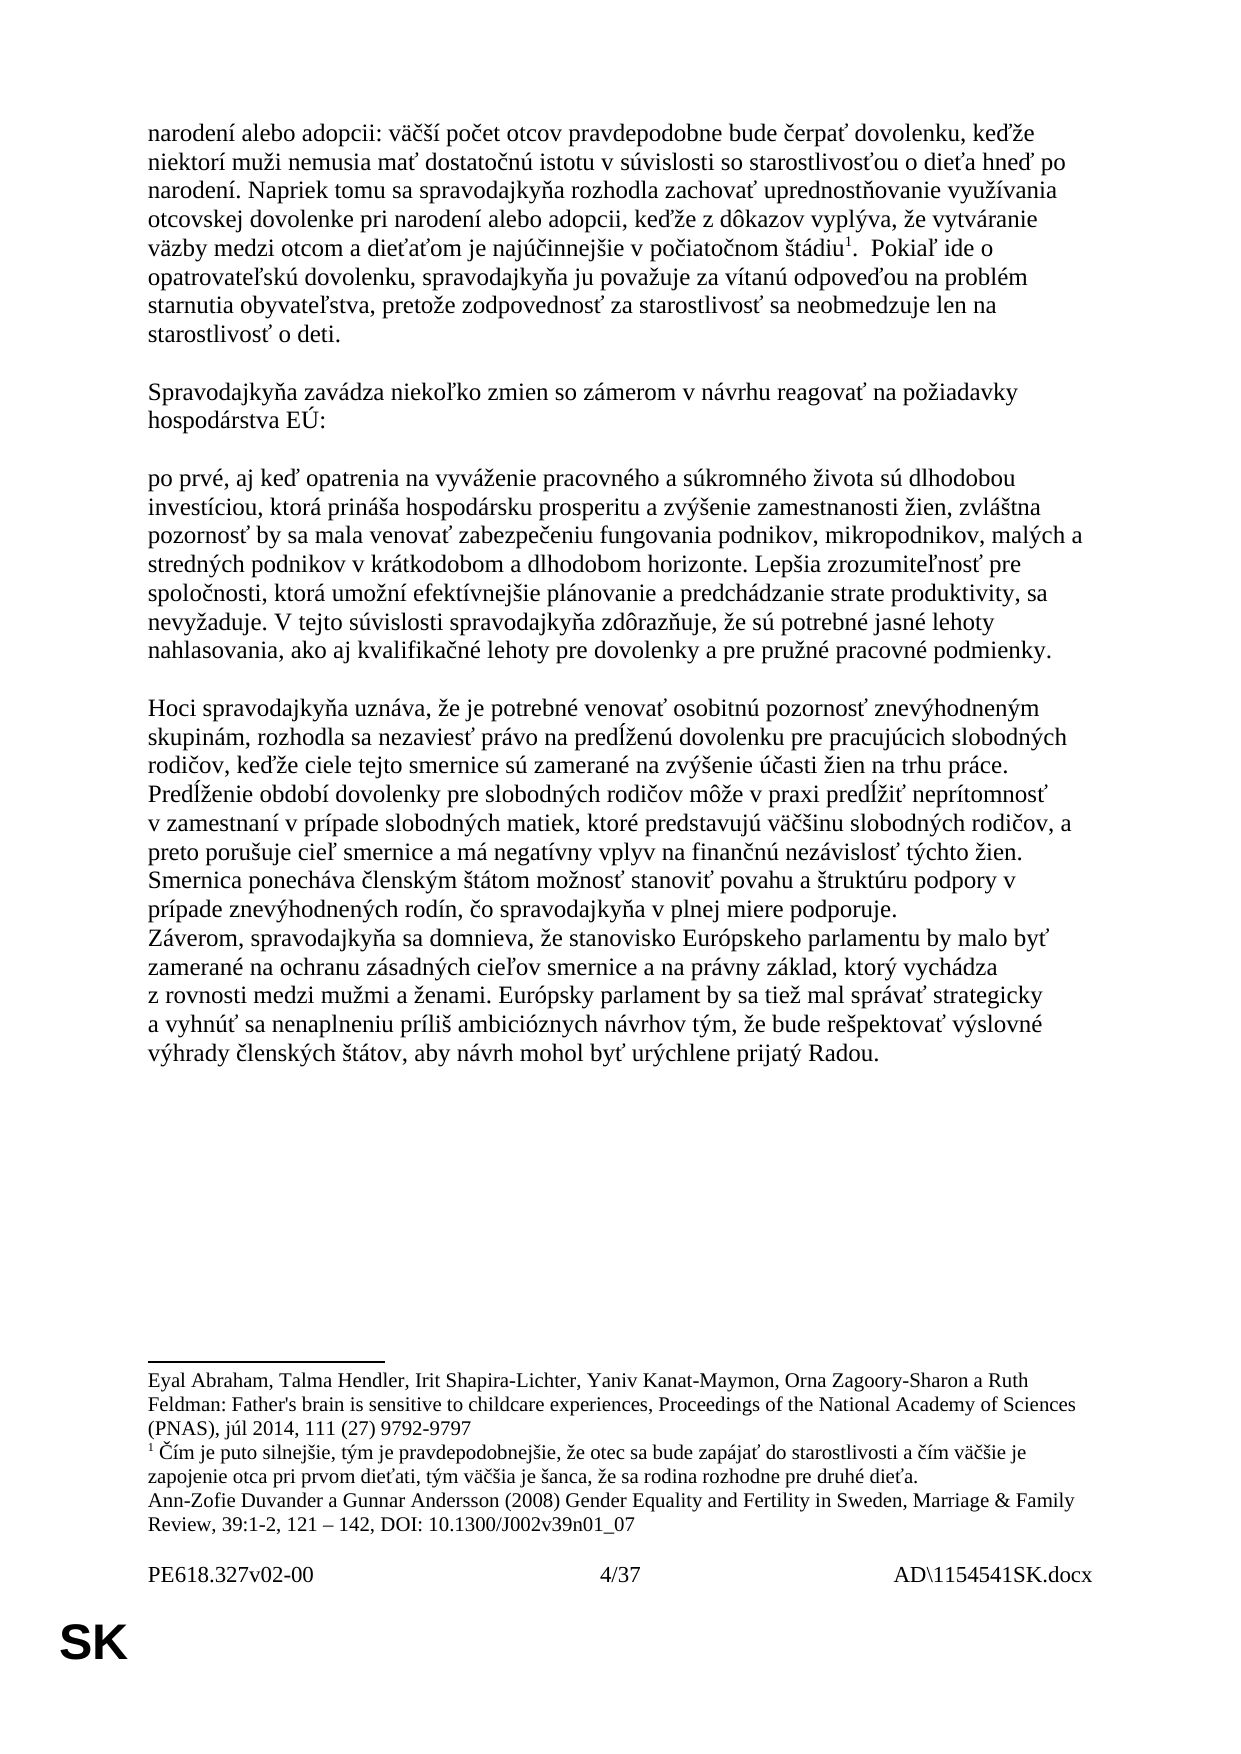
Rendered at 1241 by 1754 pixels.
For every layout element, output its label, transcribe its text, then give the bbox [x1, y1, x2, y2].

text Platená otcovská dovolenka je prvým predpokladom zapojenia otcov do opatrovateľských povinností. Spravodajkyňa sa však rozhodla zaviesť určitú úroveň flexibility pre využívanie rodičovskej dovolenky, čo otcom dáva možnosť využiť toto právo v priebehu prvého roka po narodení alebo adopcii: väčší počet otcov pravdepodobne bude čerpať dovolenku, keďže niektorí muži nemusia mať dostatočnú istotu v súvislosti so starostlivosťou o dieťa hneď po narodení. Napriek tomu sa spravodajkyňa rozhodla zachovať uprednostňovanie využívania otcovskej dovolenke pri narodení alebo adopcii, keďže z dôkazov vyplýva, že vytváranie väzby medzi otcom a dieťaťom je najúčinnejšie v počiatočnom štádiu. Pokiaľ ide o opatrovateľskú dovolenku, spravodajkyňa ju považuje za vítanú odpoveďou na problém starnutia obyvateľstva, pretože zodpovednosť za starostlivosť sa neobmedzuje len na starostlivosť o deti. [148, 118, 1092, 348]
text Záverom, spravodajkyňa sa domnieva, že stanovisko Európskeho parlamentu by malo byť zamerané na ochranu zásadných cieľov smernice a na právny základ, ktorý vychádza z rovnosti medzi mužmi a ženami. Európsky parlament by sa tiež mal správať strategicky a vyhnúť sa nenaplneniu príliš ambicióznych návrhov tým, že bude rešpektovať výslovné výhrady členských štátov, aby návrh mohol byť urýchlene prijatý Radou. [148, 923, 1092, 1067]
text Spravodajkyňa zavádza niekoľko zmien so zámerom v návrhu reagovať na požiadavky hospodárstva EÚ: [148, 377, 1092, 434]
text po prvé, aj keď opatrenia na vyváženie pracovného a súkromného života sú dlhodobou investíciou, ktorá prináša hospodársku prosperitu a zvýšenie zamestnanosti žien, zvláštna pozornosť by sa mala venovať zabezpečeniu fungovania podnikov, mikropodnikov, malých a stredných podnikov v krátkodobom a dlhodobom horizonte. Lepšia zrozumiteľnosť pre spoločnosti, ktorá umožní efektívnejšie plánovanie a predchádzanie strate produktivity, sa nevyžaduje. V tejto súvislosti spravodajkyňa zdôrazňuje, že sú potrebné jasné lehoty nahlasovania, ako aj kvalifikačné lehoty pre dovolenky a pre pružné pracovné podmienky. [148, 463, 1092, 664]
text Hoci spravodajkyňa uznáva, že je potrebné venovať osobitnú pozornosť znevýhodneným skupinám, rozhodla sa nezaviesť právo na predĺženú dovolenku pre pracujúcich slobodných rodičov, keďže ciele tejto smernice sú zamerané na zvýšenie účasti žien na trhu práce. Predĺženie období dovolenky pre slobodných rodičov môže v praxi predĺžiť neprítomnosť v zamestnaní v prípade slobodných matiek, ktoré predstavujú väčšinu slobodných rodičov, a preto porušuje cieľ smernice a má negatívny vplyv na finančnú nezávislosť týchto žien. Smernica ponecháva členským štátom možnosť stanoviť povahu a štruktúru podpory v prípade znevýhodnených rodín, čo spravodajkyňa v plnej miere podporuje. [148, 693, 1092, 923]
